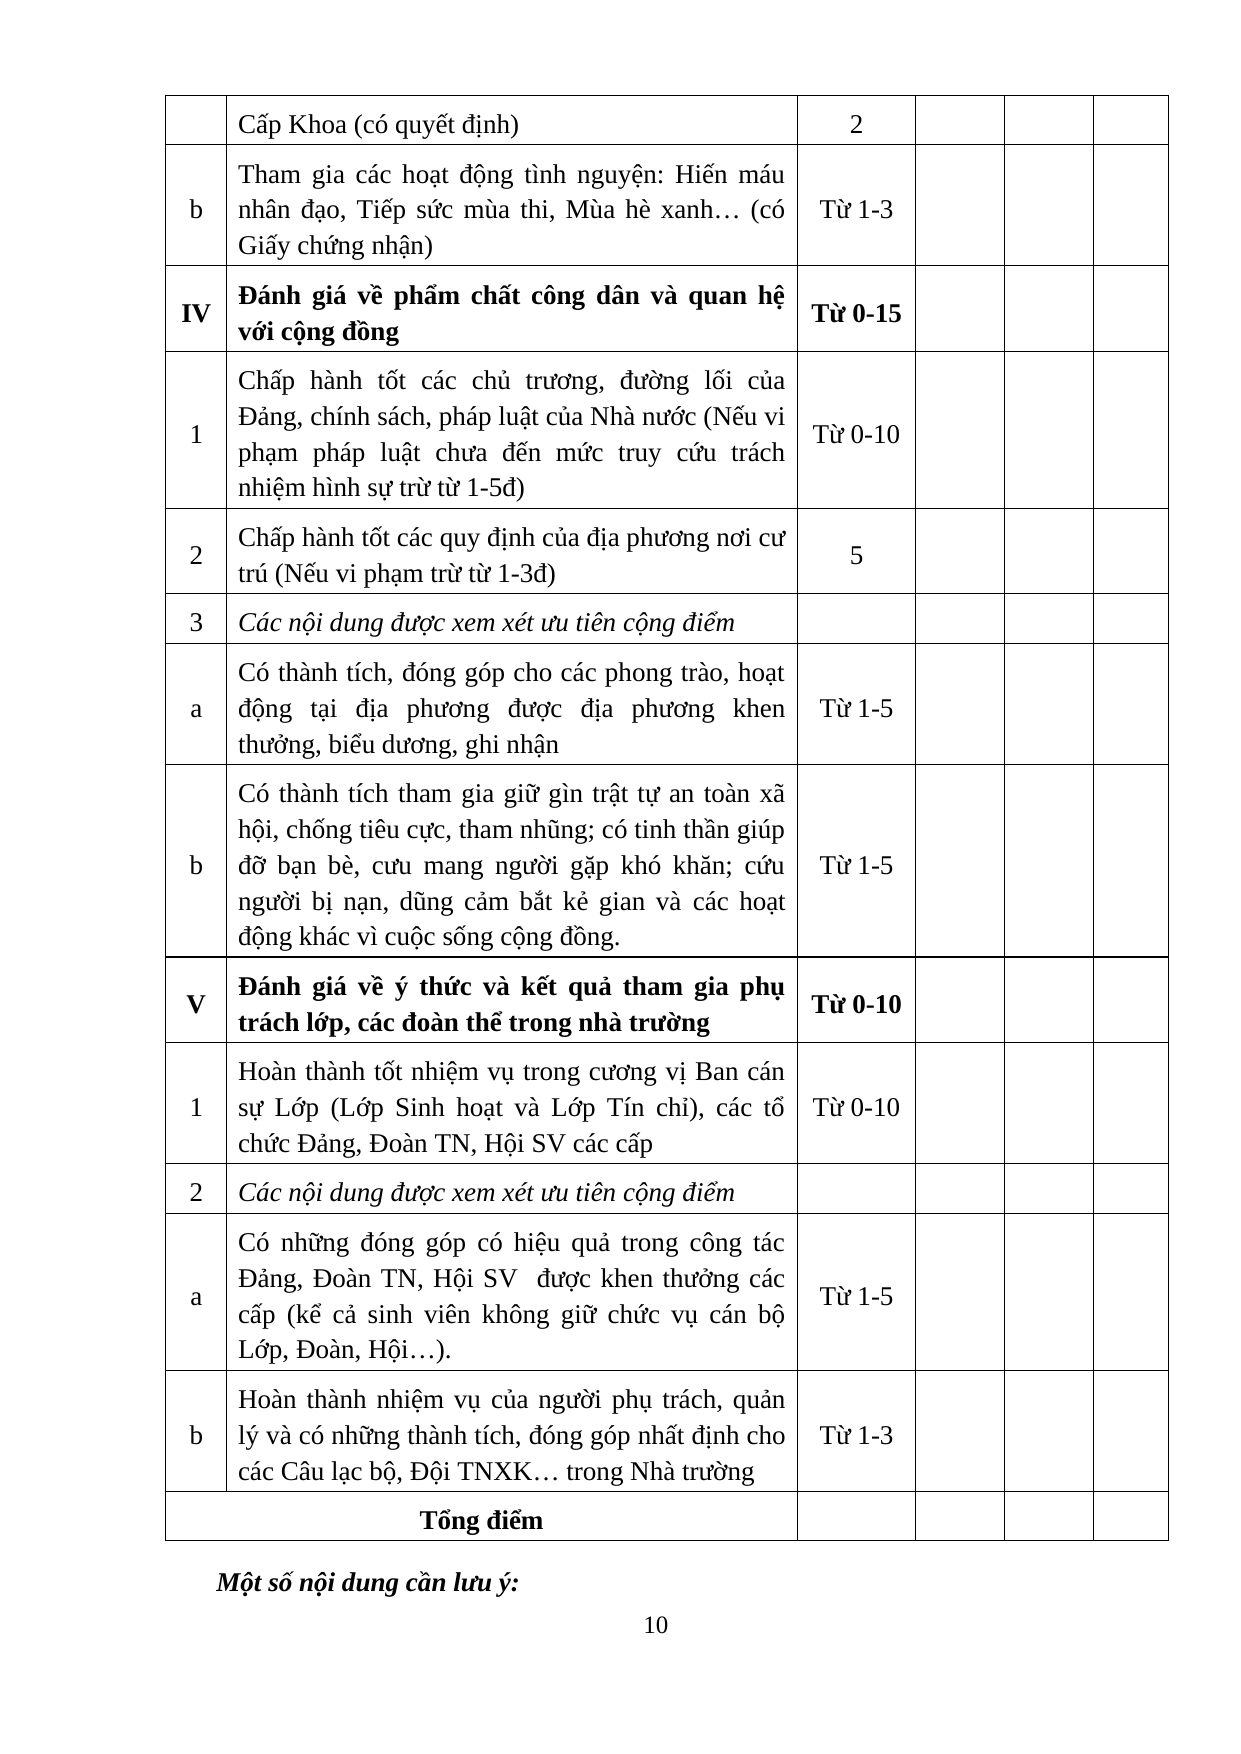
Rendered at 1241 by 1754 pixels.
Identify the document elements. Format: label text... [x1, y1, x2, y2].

table_cell b [166, 1371, 226, 1491]
table_cell [1094, 1371, 1168, 1491]
table_cell 1 [166, 1043, 226, 1163]
table_cell Tham gia các hoạt động tình nguyện: Hiến máu nhân đạo, Tiếp sức mùa thi, Mùa hè xanh… (có Giấy chứng nhận) [227, 145, 797, 265]
table_cell [916, 765, 1004, 956]
table_cell Từ 0-10 [798, 958, 915, 1042]
table_cell [1005, 1492, 1093, 1540]
table_cell [1094, 266, 1168, 351]
table_cell [1094, 1043, 1168, 1163]
table_cell Từ 1-3 [798, 145, 915, 265]
table_cell [1094, 594, 1168, 643]
table_cell [1094, 96, 1168, 144]
table_cell a [166, 644, 226, 764]
table_cell [1005, 509, 1093, 593]
table_cell [916, 1043, 1004, 1163]
table_cell [916, 958, 1004, 1042]
table_cell [1005, 1214, 1093, 1369]
table_cell [1005, 1164, 1093, 1213]
table_cell Hoàn thành nhiệm vụ của người phụ trách, quản lý và có những thành tích, đóng góp nhất định cho các Câu lạc bộ, Đội TNXK… trong Nhà trường [227, 1371, 797, 1491]
table_cell 3 [166, 594, 226, 643]
table_cell [916, 145, 1004, 265]
table_cell [1094, 352, 1168, 508]
table_cell b [166, 765, 226, 956]
table_cell [916, 352, 1004, 508]
table_cell Từ 1-3 [798, 1371, 915, 1491]
table_cell [916, 509, 1004, 593]
table_cell [916, 266, 1004, 351]
table_cell Các nội dung được xem xét ưu tiên cộng điểm [227, 594, 797, 643]
table_cell 1 [166, 352, 226, 508]
table_cell [1005, 958, 1093, 1042]
table_cell [1094, 1214, 1168, 1369]
table_cell [1094, 765, 1168, 956]
table_cell Tổng điểm [166, 1492, 797, 1540]
table_cell [1005, 644, 1093, 764]
table_cell a [166, 1214, 226, 1369]
text Một số nội dung cần lưu ý: [165, 1566, 1146, 1598]
table_cell Có thành tích, đóng góp cho các phong trào, hoạt động tại địa phương được địa phương khen thưởng, biểu dương, ghi nhận [227, 644, 797, 764]
table_cell Từ 1-5 [798, 765, 915, 956]
table_cell [1005, 96, 1093, 144]
table_cell [1094, 1492, 1168, 1540]
table_cell Từ 1-5 [798, 1214, 915, 1369]
table_cell [1094, 1164, 1168, 1213]
table_cell [1005, 1043, 1093, 1163]
table_cell Đánh giá về phẩm chất công dân và quan hệ với cộng đồng [227, 266, 797, 351]
table_cell Chấp hành tốt các quy định của địa phương nơi cư trú (Nếu vi phạm trừ từ 1-3đ) [227, 509, 797, 593]
table_cell [916, 1371, 1004, 1491]
table_cell Từ 0-10 [798, 352, 915, 508]
table_cell [1094, 644, 1168, 764]
table_cell [916, 96, 1004, 144]
table_cell IV [166, 266, 226, 351]
table_cell [1005, 765, 1093, 956]
table_cell [1094, 958, 1168, 1042]
table_cell [1005, 1371, 1093, 1491]
table_cell [1005, 266, 1093, 351]
table_cell [916, 594, 1004, 643]
table_cell 5 [798, 509, 915, 593]
table_cell [1005, 594, 1093, 643]
table_cell [1094, 145, 1168, 265]
table_cell Các nội dung được xem xét ưu tiên cộng điểm [227, 1164, 797, 1213]
table_cell Hoàn thành tốt nhiệm vụ trong cương vị Ban cán sự Lớp (Lớp Sinh hoạt và Lớp Tín chỉ), các tổ chức Đảng, Đoàn TN, Hội SV các cấp [227, 1043, 797, 1163]
table_cell Có những đóng góp có hiệu quả trong công tác Đảng, Đoàn TN, Hội SV được khen thưởng các cấp (kể cả sinh viên không giữ chức vụ cán bộ Lớp, Đoàn, Hội…). [227, 1214, 797, 1369]
table_cell 2 [798, 96, 915, 144]
table_cell Từ 0-10 [798, 1043, 915, 1163]
table_cell Có thành tích tham gia giữ gìn trật tự an toàn xã hội, chống tiêu cực, tham nhũng; có tinh thần giúp đỡ bạn bè, cưu mang người gặp khó khăn; cứu người bị nạn, dũng cảm bắt kẻ gian và các hoạt động khác vì cuộc sống cộng đồng. [227, 765, 797, 956]
table_cell [916, 1492, 1004, 1540]
table_cell [916, 1164, 1004, 1213]
table_cell b [166, 145, 226, 265]
table_cell [798, 1492, 915, 1540]
table_cell [798, 594, 915, 643]
table_cell Đánh giá về ý thức và kết quả tham gia phụ trách lớp, các đoàn thể trong nhà trường [227, 958, 797, 1042]
table_cell [1005, 352, 1093, 508]
table_cell [798, 1164, 915, 1213]
table_cell [916, 1214, 1004, 1369]
table_cell [916, 644, 1004, 764]
table_cell Chấp hành tốt các chủ trương, đường lối của Đảng, chính sách, pháp luật của Nhà nước (Nếu vi phạm pháp luật chưa đến mức truy cứu trách nhiệm hình sự trừ từ 1-5đ) [227, 352, 797, 508]
table_cell 2 [166, 1164, 226, 1213]
table_cell Từ 1-5 [798, 644, 915, 764]
table_cell [1005, 145, 1093, 265]
table_cell V [166, 958, 226, 1042]
table_cell 2 [166, 509, 226, 593]
table_cell Từ 0-15 [798, 266, 915, 351]
table_cell Cấp Khoa (có quyết định) [227, 96, 797, 144]
table_cell [1094, 509, 1168, 593]
